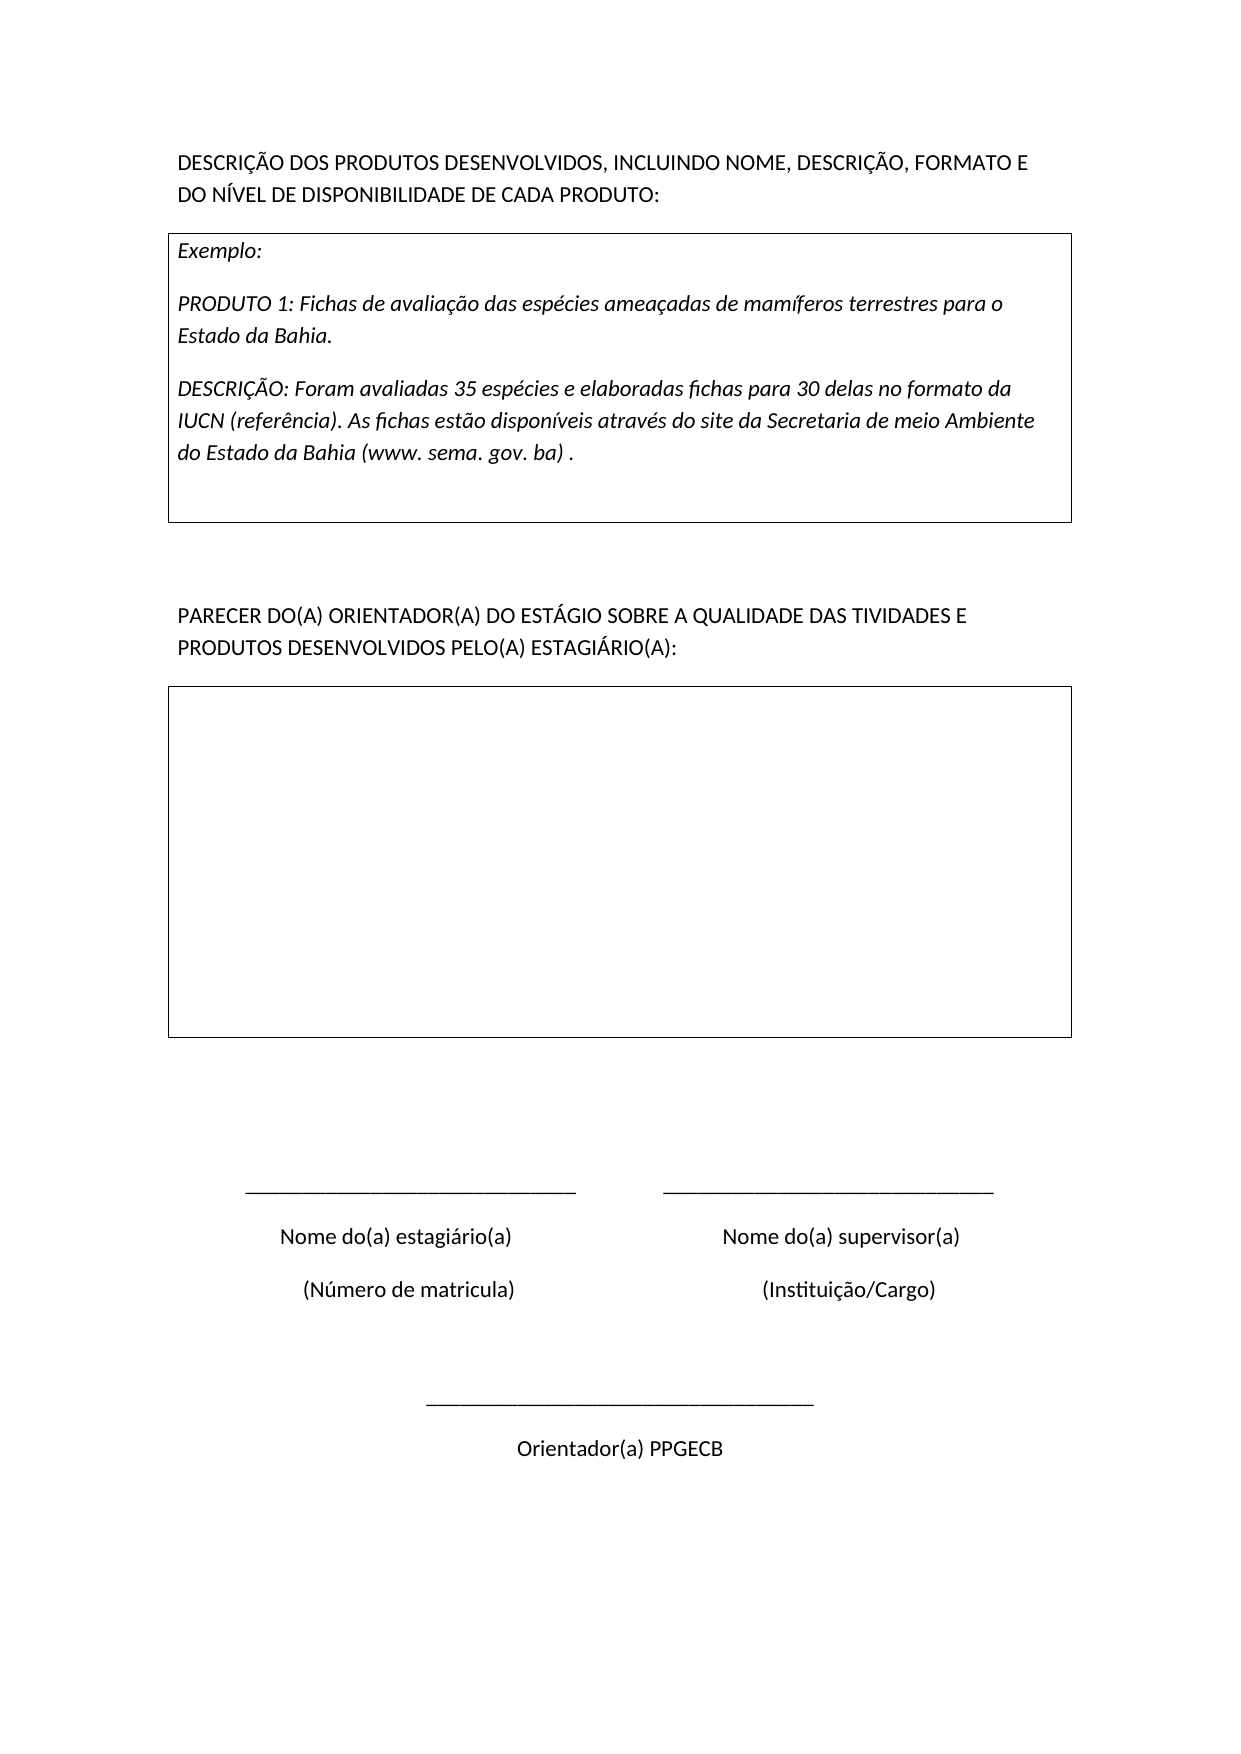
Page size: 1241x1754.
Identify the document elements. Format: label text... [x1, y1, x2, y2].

text PRODUTO 1: Fichas de avaliação das espécies ameaçadas de mamíferos terrestres para o Estado da Bahia. [169, 286, 1071, 349]
text DESCRIÇÃO DOS PRODUTOS DESENVOLVIDOS, INCLUINDO NOME, DESCRIÇÃO, FORMATO E DO NÍVEL DE DISPONIBILIDADE DE CADA PRODUTO: [177, 148, 1063, 208]
text _____________________________ _____________________________ [177, 1169, 1063, 1197]
text Orientador(a) PPGECB [177, 1434, 1063, 1462]
text (Número de matricula) (Instituição/Cargo) [177, 1275, 1063, 1303]
text Exemplo: [169, 234, 1071, 264]
text DESCRIÇÃO: Foram avaliadas 35 espécies e elaboradas fichas para 30 delas no formato da IUCN (referência). As fichas estão disponíveis através do site da Secretaria de meio Ambiente do Estado da Bahia (www. sema. gov. ba) . [169, 371, 1071, 467]
text Nome do(a) estagiário(a) Nome do(a) supervisor(a) [177, 1222, 1063, 1250]
text __________________________________ [177, 1381, 1063, 1409]
text PARECER DO(A) ORIENTADOR(A) DO ESTÁGIO SOBRE A QUALIDADE DAS TIVIDADES E PRODUTOS DESENVOLVIDOS PELO(A) ESTAGIÁRIO(A): [177, 601, 1063, 661]
